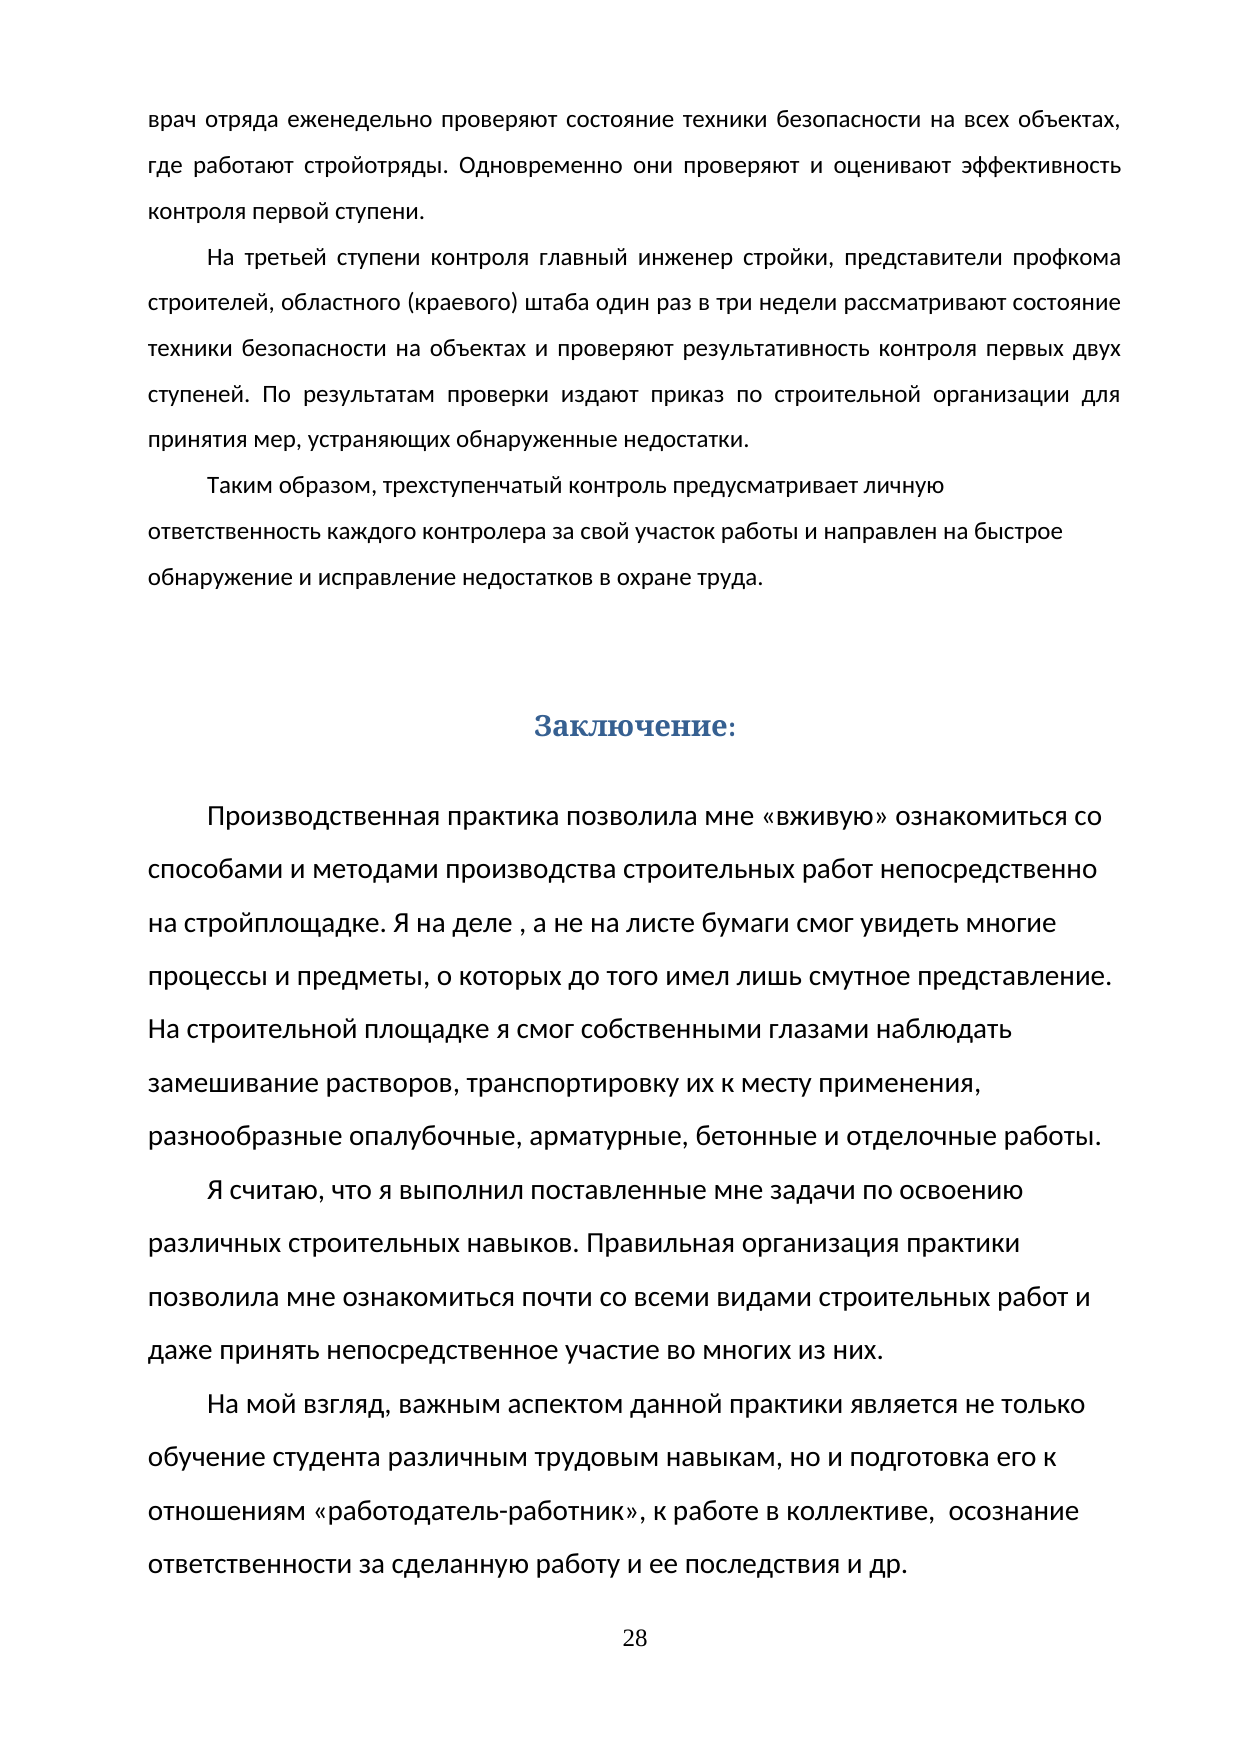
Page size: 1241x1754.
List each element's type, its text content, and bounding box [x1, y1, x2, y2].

text Таким образом, трехступенчатый контроль предусматривает личную ответственность каждого контролера за свой участок работы и направлен на быстрое обнаружение и исправление недостатков в охране труда. [148, 469, 1122, 591]
text На третьей ступени контроля главный инженер стройки, представители профкома строителей, областного (краевого) штаба один раз в три недели рассматривают состояние техники безопасности на объектах и проверяют результативность контроля первых двух ступеней. По результатам проверки издают приказ по строительной организации для принятия мер, устраняющих обнаруженные недостатки. [148, 241, 1122, 454]
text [148, 103, 1122, 225]
text Производственная практика позволила мне «вживую» ознакомиться со способами и методами производства строительных работ непосредственно на стройплощадке. Я на деле , а не на листе бумаги смог увидеть многие процессы и предметы, о которых до того имел лишь смутное представление. На строительной площадке я смог собственными глазами наблюдать замешивание растворов, транспортировку их к месту применения, разнообразные опалубочные, арматурные, бетонные и отделочные работы. [148, 797, 1122, 1153]
text На мой взгляд, важным аспектом данной практики является не только обучение студента различным трудовым навыкам, но и подготовка его к отношениям «работодатель-работник», к работе в коллективе, осознание ответственности за сделанную работу и ее последствия и др. [148, 1385, 1122, 1581]
subtitle Заключение: [148, 710, 1122, 743]
text Я считаю, что я выполнил поставленные мне задачи по освоению различных строительных навыков. Правильная организация практики позволила мне ознакомиться почти со всеми видами строительных работ и даже принять непосредственное участие во многих из них. [148, 1171, 1122, 1367]
